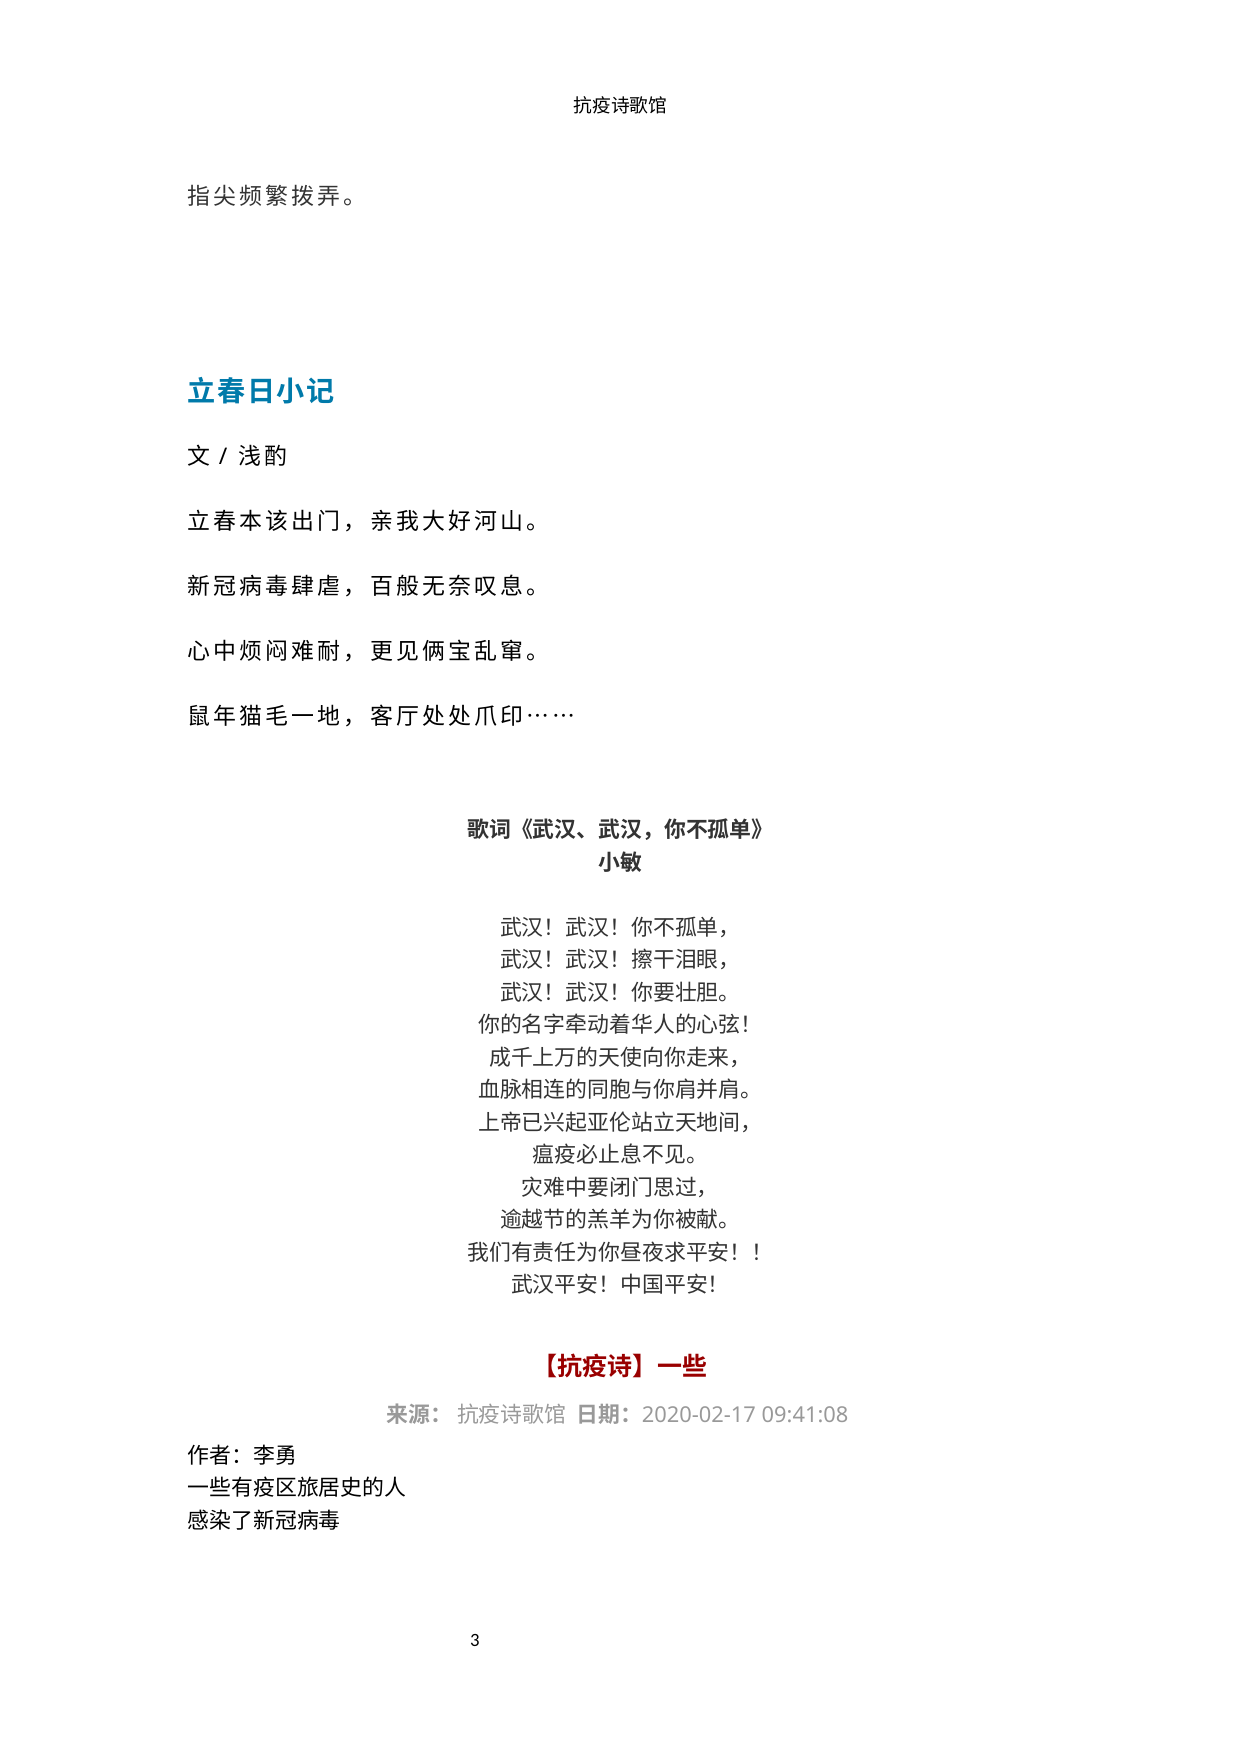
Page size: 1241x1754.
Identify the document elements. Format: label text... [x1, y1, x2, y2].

text 歌词《武汉、武汉，你不孤单》 小敏 武汉！武汉！你不孤单， 武汉！武汉！擦干泪眼， 武汉！武汉！你要壮胆。 你的名字牵动着华人的心弦！ 成千上万的天使向你走来， 血脉相连的同胞与你肩并肩。 上帝已兴起亚伦站立天地间， 瘟疫必止息不见。 灾难中要闭门思过， 逾越节的羔羊为你被献。 我们有责任为你昼夜求平安！！ 武汉平安！中国平安！ [187, 812, 1053, 1299]
subtitle 【抗疫诗】一些 [187, 1332, 1053, 1397]
text 新冠病毒肆虐，百般无奈叹息。 心中烦闷难耐，更见俩宝乱窜。 [187, 552, 1053, 682]
text 立春日小记 [187, 357, 1053, 422]
text 作者：李勇 [187, 1437, 1053, 1470]
text 鼠年猫毛一地，客厅处处爪印…… [187, 682, 1053, 747]
text 来源： 抗疫诗歌馆 日期：2020-02-17 09:41:08 [187, 1397, 1053, 1429]
text 指尖频繁拨弄。 [187, 162, 1053, 227]
text 文 / 浅酌 立春本该出门，亲我大好河山。 [187, 422, 1053, 552]
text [187, 1470, 1053, 1535]
